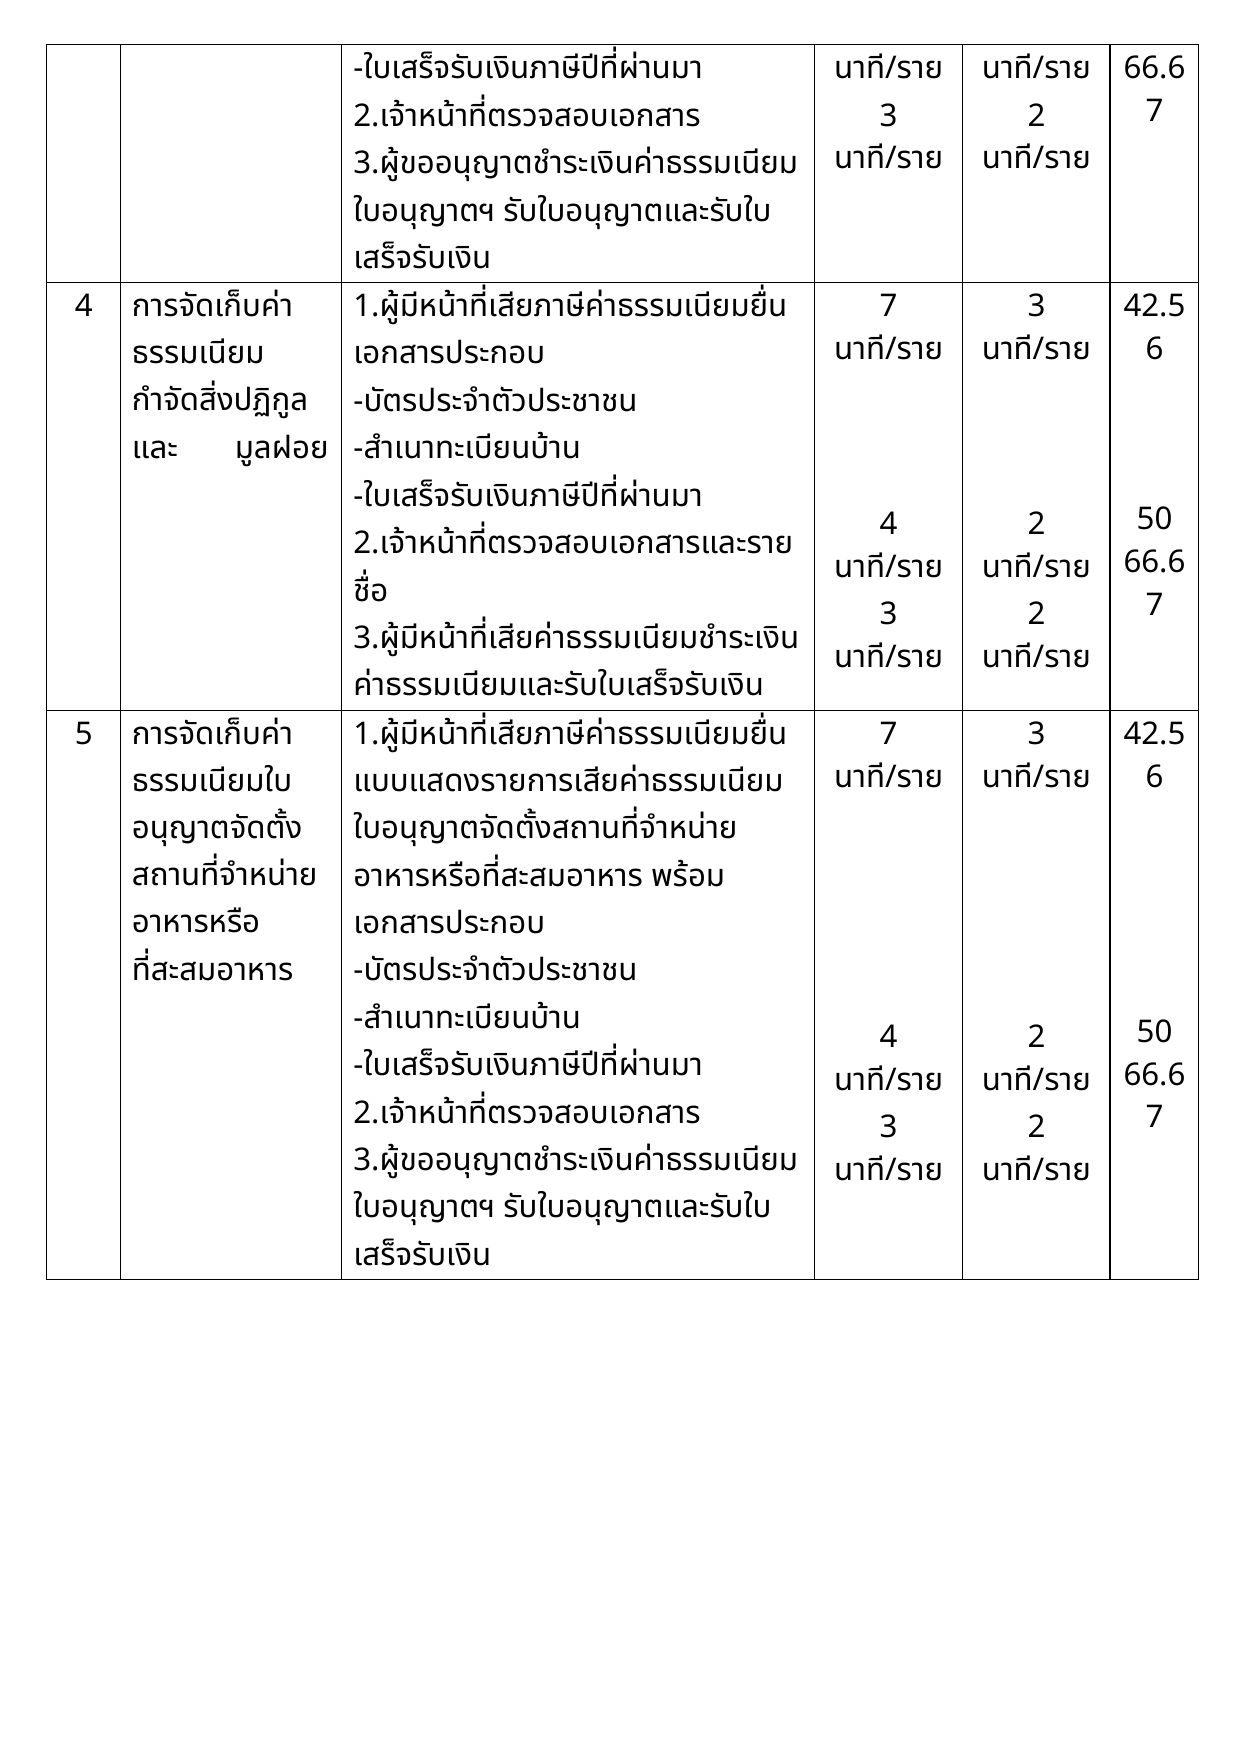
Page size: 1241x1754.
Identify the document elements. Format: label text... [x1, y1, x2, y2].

table_cell 42.56 50 66.67 [1111, 283, 1198, 710]
table_cell 3 [47, 45, 120, 282]
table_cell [342, 45, 814, 282]
table_cell 42.56 50 66.67 [1111, 45, 1198, 282]
table_cell การจัดเก็บค่าธรรมเนียมกำจัดสิ่งปฏิกูลและ มูลฝอย [121, 283, 341, 710]
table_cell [121, 45, 341, 282]
table_cell การจัดเก็บค่าธรรมเนียมใบอนุญาตจัดตั้งสถานที่จำหน่ายอาหารหรือ ที่สะสมอาหาร [121, 711, 341, 1279]
table_cell 7 นาที/ราย 4 นาที/ราย 3 นาที/ราย [815, 711, 962, 1279]
table_cell 3 นาที/ราย 2 นาที/ราย 2 นาที/ราย [963, 283, 1109, 710]
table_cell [815, 45, 962, 282]
table_cell 5 [47, 711, 120, 1279]
table_cell 1.ผู้มีหน้าที่เสียภาษีค่าธรรมเนียมยื่นเอกสารประกอบ -บัตรประจำตัวประชาชน -สำเนาทะเบียนบ้าน -ใบเสร็จรับเงินภาษีปีที่ผ่านมา 2.เจ้าหน้าที่ตรวจสอบเอกสารและรายชื่อ 3.ผู้มีหน้าที่เสียค่าธรรมเนียมชำระเงินค่าธรรมเนียมและรับใบเสร็จรับเงิน [342, 283, 814, 710]
table_cell 7 นาที/ราย 4 นาที/ราย 3 นาที/ราย [815, 283, 962, 710]
table_cell 1.ผู้มีหน้าที่เสียภาษีค่าธรรมเนียมยื่น แบบแสดงรายการเสียค่าธรรมเนียมใบอนุญาตจัดตั้งสถานที่จำหน่ายอาหารหรือที่สะสมอาหาร พร้อมเอกสารประกอบ -บัตรประจำตัวประชาชน -สำเนาทะเบียนบ้าน -ใบเสร็จรับเงินภาษีปีที่ผ่านมา 2.เจ้าหน้าที่ตรวจสอบเอกสาร 3.ผู้ขออนุญาตชำระเงินค่าธรรมเนียมใบอนุญาตฯ รับใบอนุญาตและรับใบเสร็จรับเงิน [342, 711, 814, 1279]
table_cell 4 [47, 283, 120, 710]
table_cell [963, 45, 1109, 282]
table_cell 3 นาที/ราย 2 นาที/ราย 2 นาที/ราย [963, 711, 1109, 1279]
table_cell 42.56 50 66.67 [1111, 711, 1198, 1279]
